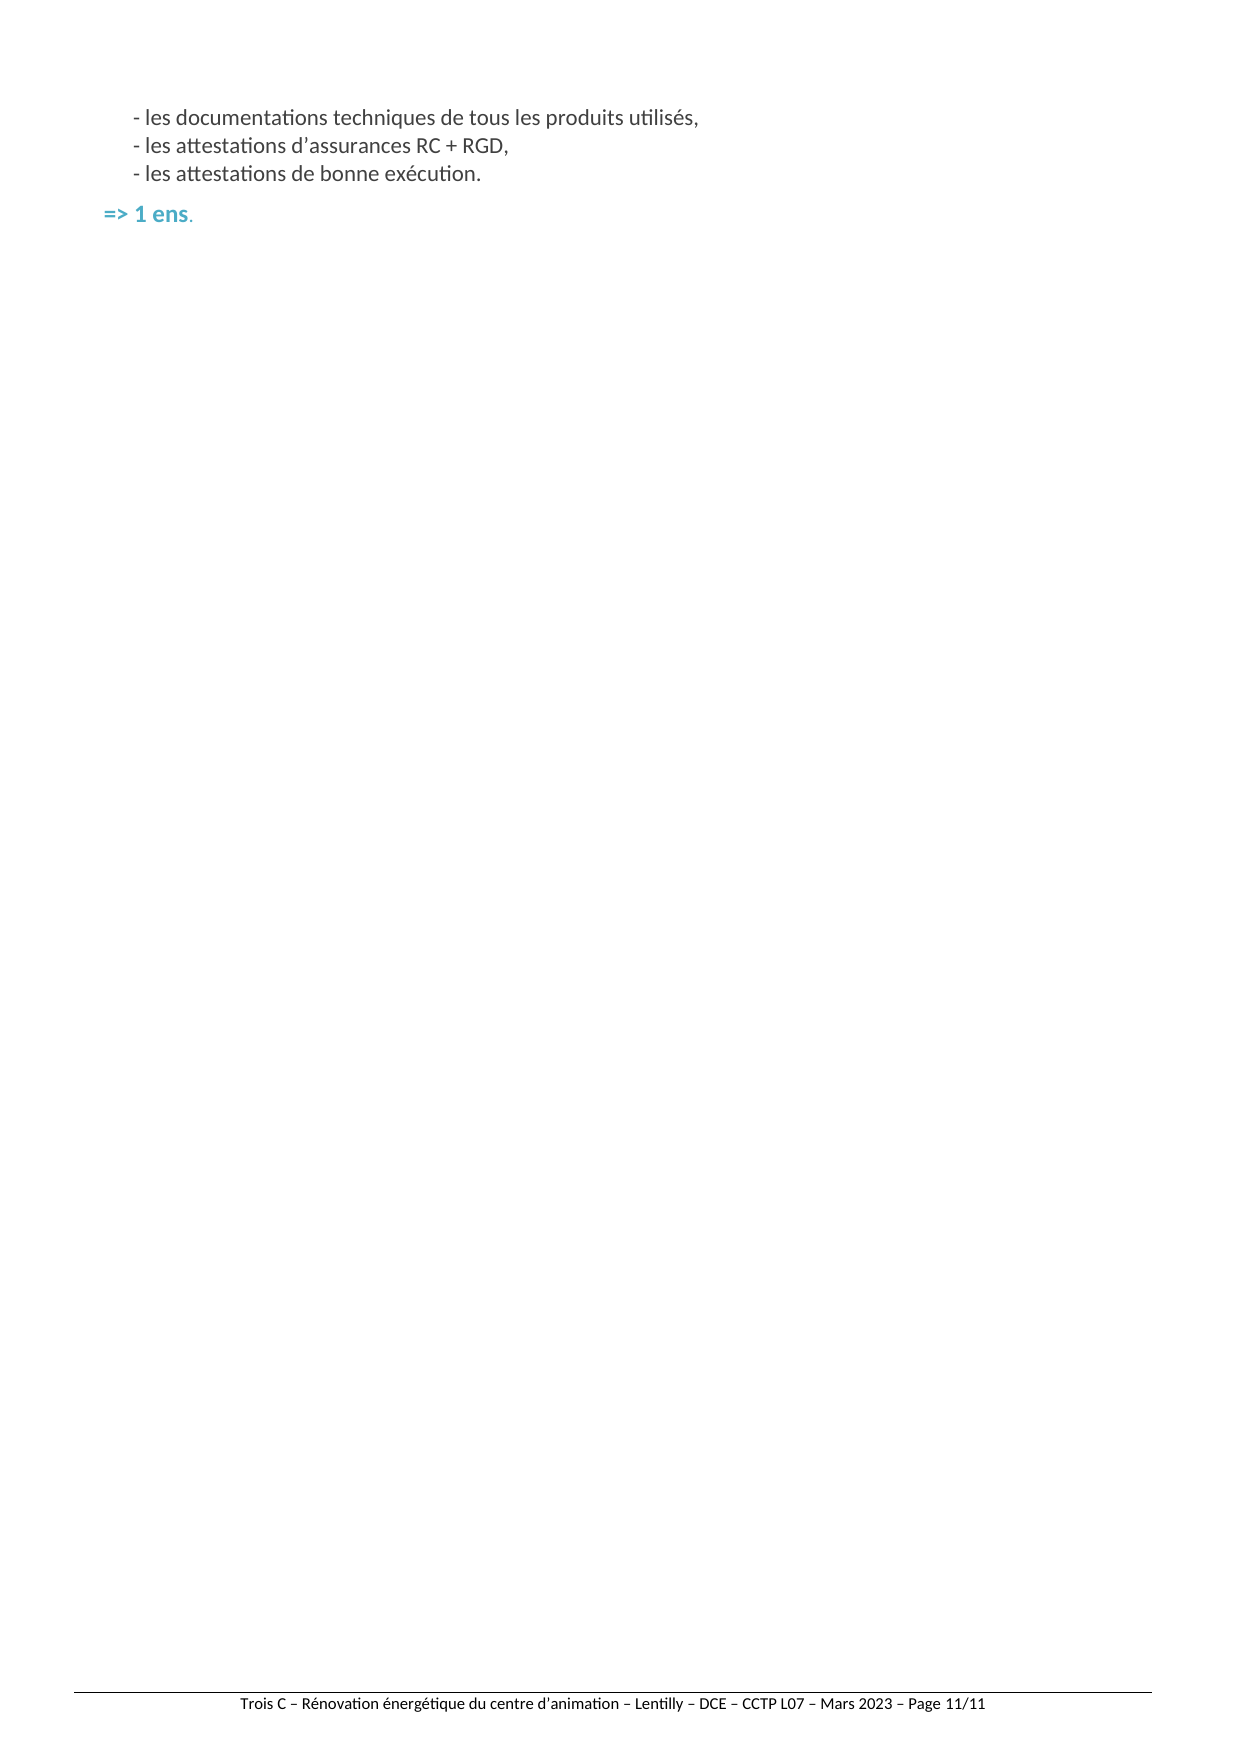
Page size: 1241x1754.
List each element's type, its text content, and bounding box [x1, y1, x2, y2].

text - les attestations de bonne exécution. [133, 159, 1152, 187]
text - les documentations techniques de tous les produits utilisés, [133, 103, 1152, 131]
text - les attestations d’assurances RC + RGD, [133, 131, 1152, 159]
text => 1 ens. [103, 198, 1152, 228]
